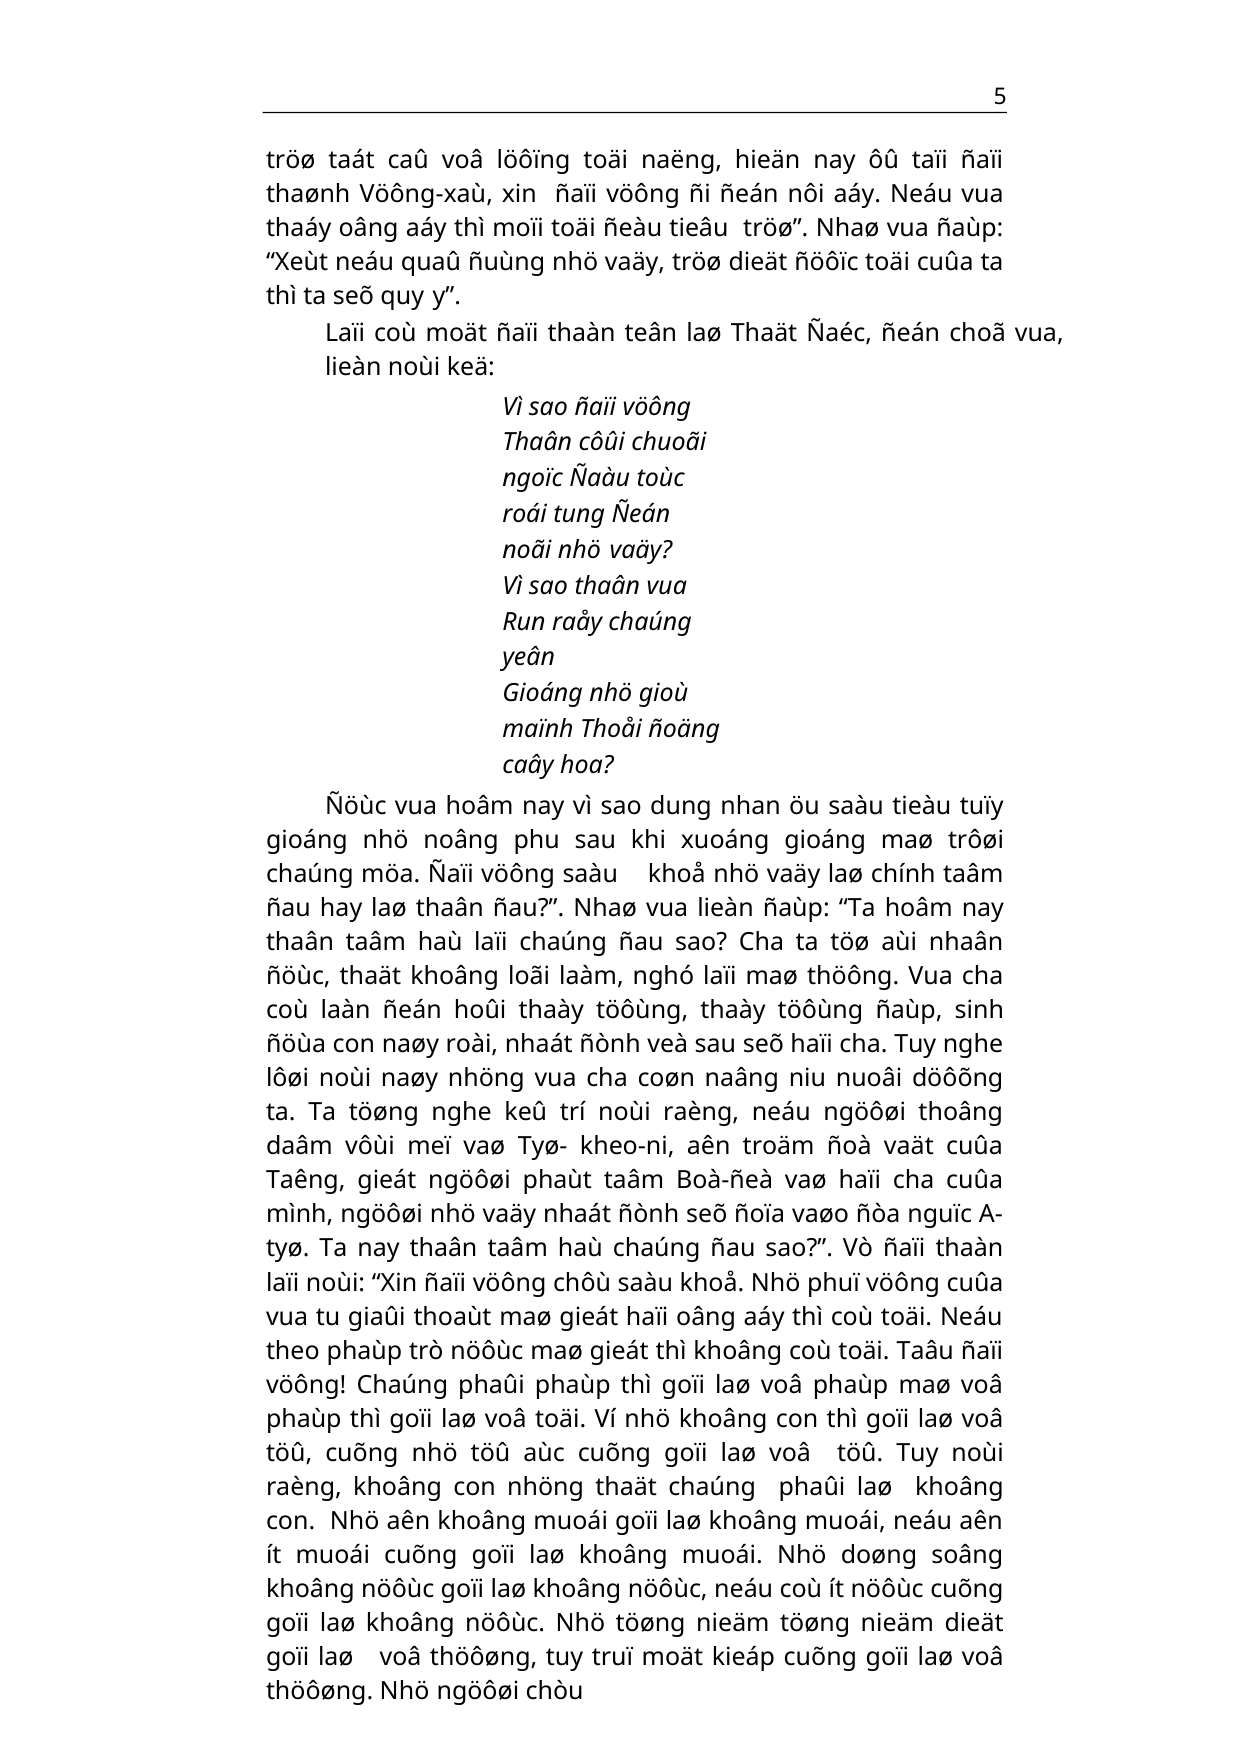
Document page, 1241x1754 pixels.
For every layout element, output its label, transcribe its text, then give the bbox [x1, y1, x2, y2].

text Vì sao thaân vua Run raåy chaúng yeân [502, 567, 699, 673]
text Ñöùc vua hoâm nay vì sao dung nhan öu saàu tieàu tuïy gioáng nhö noâng phu sau khi xuoáng gioáng maø trôøi chaúng möa. Ñaïi vöông saàu khoå nhö vaäy laø chính taâm ñau hay laø thaân ñau?”. Nhaø vua lieàn ñaùp: “Ta hoâm nay thaân taâm haù laïi chaúng ñau sao? Cha ta töø aùi nhaân ñöùc, thaät khoâng loãi laàm, nghó laïi maø thöông. Vua cha coù laàn ñeán hoûi thaày töôùng, thaày töôùng ñaùp, sinh ñöùa con naøy roài, nhaát ñònh veà sau seõ haïi cha. Tuy nghe lôøi noùi naøy nhöng vua cha coøn naâng niu nuoâi döôõng ta. Ta töøng nghe keû trí noùi raèng, neáu ngöôøi thoâng daâm vôùi meï vaø Tyø- kheo-ni, aên troäm ñoà vaät cuûa Taêng, gieát ngöôøi phaùt taâm Boà-ñeà vaø haïi cha cuûa mình, ngöôøi nhö vaäy nhaát ñònh seõ ñoïa vaøo ñòa nguïc A-tyø. Ta nay thaân taâm haù chaúng ñau sao?”. Vò ñaïi thaàn laïi noùi: “Xin ñaïi vöông chôù saàu khoå. Nhö phuï vöông cuûa vua tu giaûi thoaùt maø gieát haïi oâng aáy thì coù toäi. Neáu theo phaùp trò nöôùc maø gieát thì khoâng coù toäi. Taâu ñaïi vöông! Chaúng phaûi phaùp thì goïi laø voâ phaùp maø voâ phaùp thì goïi laø voâ toäi. Ví nhö khoâng con thì goïi laø voâ töû, cuõng nhö töû aùc cuõng goïi laø voâ töû. Tuy noùi raèng, khoâng con nhöng thaät chaúng phaûi laø khoâng con. Nhö aên khoâng muoái goïi laø khoâng muoái, neáu aên ít muoái cuõng goïi laø khoâng muoái. Nhö doøng soâng khoâng nöôùc goïi laø khoâng nöôùc, neáu coù ít nöôùc cuõng goïi laø khoâng nöôùc. Nhö töøng nieäm töøng nieäm dieät goïi laø voâ thöôøng, tuy truï moät kieáp cuõng goïi laø voâ thöôøng. Nhö ngöôøi chòu [266, 787, 1004, 1707]
text Vì sao ñaïi vöông Thaân côûi chuoãi ngoïc Ñaàu toùc roái tung Ñeán noãi nhö vaäy? [502, 388, 716, 565]
text tröø taát caû voâ löôïng toäi naëng, hieän nay ôû taïi ñaïi thaønh Vöông-xaù, xin ñaïi vöông ñi ñeán nôi aáy. Neáu vua thaáy oâng aáy thì moïi toäi ñeàu tieâu tröø”. Nhaø vua ñaùp: “Xeùt neáu quaû ñuùng nhö vaäy, tröø dieät ñöôïc toäi cuûa ta thì ta seõ quy y”. [266, 141, 1004, 312]
text Gioáng nhö gioù maïnh Thoåi ñoäng caây hoa? [502, 675, 748, 780]
text Laïi coù moät ñaïi thaàn teân laø Thaät Ñaéc, ñeán choã vua, lieàn noùi keä: [325, 315, 1065, 383]
